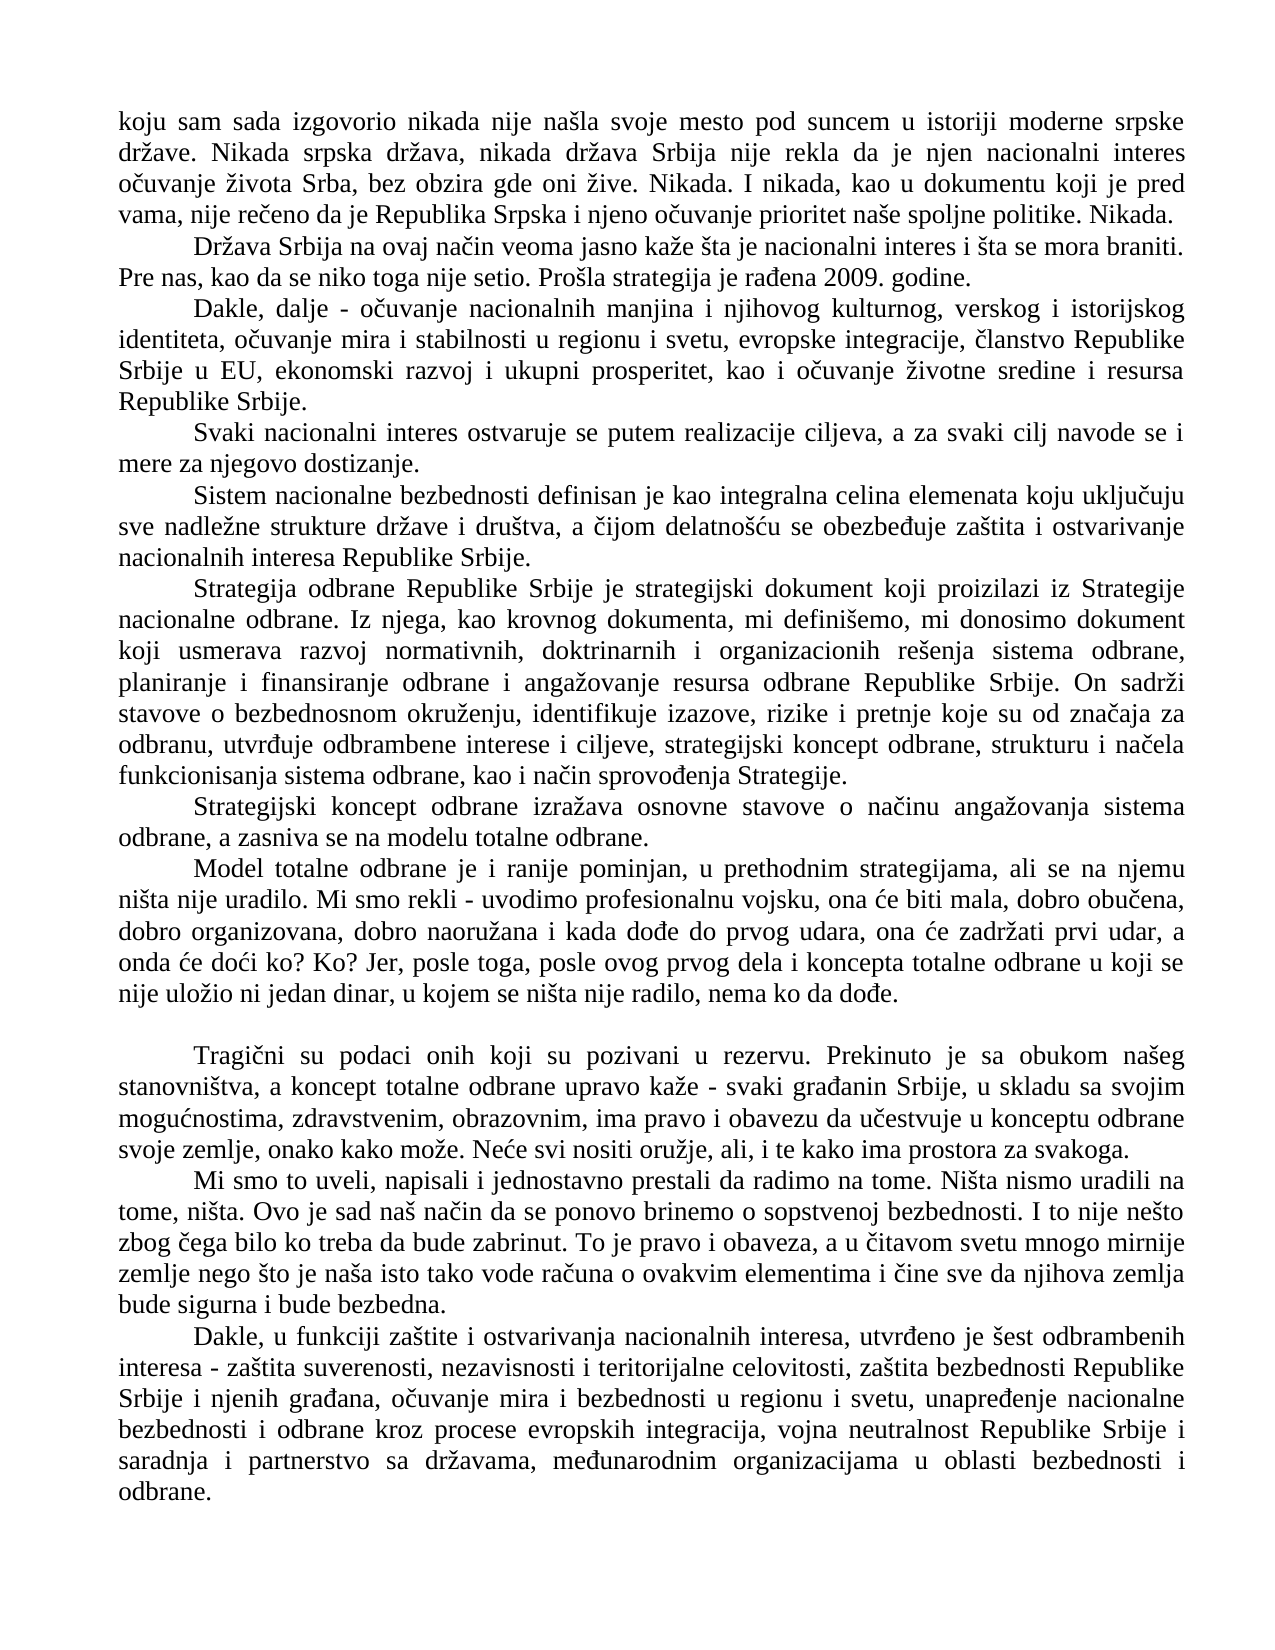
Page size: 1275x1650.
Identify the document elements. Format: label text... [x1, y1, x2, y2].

text Strategijski koncept odbrane izražava osnovne stavove o načinu angažovanja sistema odbrane, a zasniva se na modelu totalne odbrane. [118, 790, 1186, 852]
text Dakle, u funkciji zaštite i ostvarivanja nacionalnih interesa, utvrđeno je šest odbrambenih interesa - zaštita suverenosti, nezavisnosti i teritorijalne celovitosti, zaštita bezbednosti Republike Srbije i njenih građana, očuvanje mira i bezbednosti u regionu i svetu, unapređenje nacionalne bezbednosti i odbrane kroz procese evropskih integracija, vojna neutralnost Republike Srbije i saradnja i partnerstvo sa državama, međunarodnim organizacijama u oblasti bezbednosti i odbrane. [118, 1320, 1186, 1507]
text Tragični su podaci onih koji su pozivani u rezervu. Prekinuto je sa obukom našeg stanovništva, a koncept totalne odbrane upravo kaže - svaki građanin Srbije, u skladu sa svojim mogućnostima, zdravstvenim, obrazovnim, ima pravo i obavezu da učestvuje u konceptu odbrane svoje zemlje, onako kako može. Neće svi nositi oružje, ali, i te kako ima prostora za svakoga. [118, 1039, 1186, 1164]
text Sistem nacionalne bezbednosti definisan je kao integralna celina elemenata koju uključuju sve nadležne strukture države i društva, a čijom delatnošću se obezbeđuje zaštita i ostvarivanje nacionalnih interesa Republike Srbije. [118, 479, 1186, 572]
text Država Srbija na ovaj način veoma jasno kaže šta je nacionalni interes i šta se mora braniti. Pre nas, kao da se niko toga nije setio. Prošla strategija je rađena 2009. godine. [118, 229, 1186, 292]
text Dakle, dalje - očuvanje nacionalnih manjina i njihovog kulturnog, verskog i istorijskog identiteta, očuvanje mira i stabilnosti u regionu i svetu, evropske integracije, članstvo Republike Srbije u EU, ekonomski razvoj i ukupni prosperitet, kao i očuvanje životne sredine i resursa Republike Srbije. [118, 292, 1186, 416]
text Model totalne odbrane je i ranije pominjan, u prethodnim strategijama, ali se na njemu ništa nije uradilo. Mi smo rekli - uvodimo profesionalnu vojsku, ona će biti mala, dobro obučena, dobro organizovana, dobro naoružana i kada dođe do prvog udara, ona će zadržati prvi udar, a onda će doći ko? Ko? Jer, posle toga, posle ovog prvog dela i koncepta totalne odbrane u koji se nije uložio ni jedan dinar, u kojem se ništa nije radilo, nema ko da dođe. [118, 852, 1186, 1008]
text Mi smo to uveli, napisali i jednostavno prestali da radimo na tome. Ništa nismo uradili na tome, ništa. Ovo je sad naš način da se ponovo brinemo o sopstvenoj bezbednosti. I to nije nešto zbog čega bilo ko treba da bude zabrinut. To je pravo i obaveza, a u čitavom svetu mnogo mirnije zemlje nego što je naša isto tako vode računa o ovakvim elementima i čine sve da njihova zemlja bude sigurna i bude bezbedna. [118, 1164, 1186, 1320]
text Svaki nacionalni interes ostvaruje se putem realizacije ciljeva, a za svaki cilj navode se i mere za njegovo dostizanje. [118, 416, 1186, 479]
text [118, 105, 1186, 229]
text Strategija odbrane Republike Srbije je strategijski dokument koji proizilazi iz Strategije nacionalne odbrane. Iz njega, kao krovnog dokumenta, mi definišemo, mi donosimo dokument koji usmerava razvoj normativnih, doktrinarnih i organizacionih rešenja sistema odbrane, planiranje i finansiranje odbrane i angažovanje resursa odbrane Republike Srbije. On sadrži stavove o bezbednosnom okruženju, identifikuje izazove, rizike i pretnje koje su od značaja za odbranu, utvrđuje odbrambene interese i ciljeve, strategijski koncept odbrane, strukturu i načela funkcionisanja sistema odbrane, kao i način sprovođenja Strategije. [118, 572, 1186, 790]
